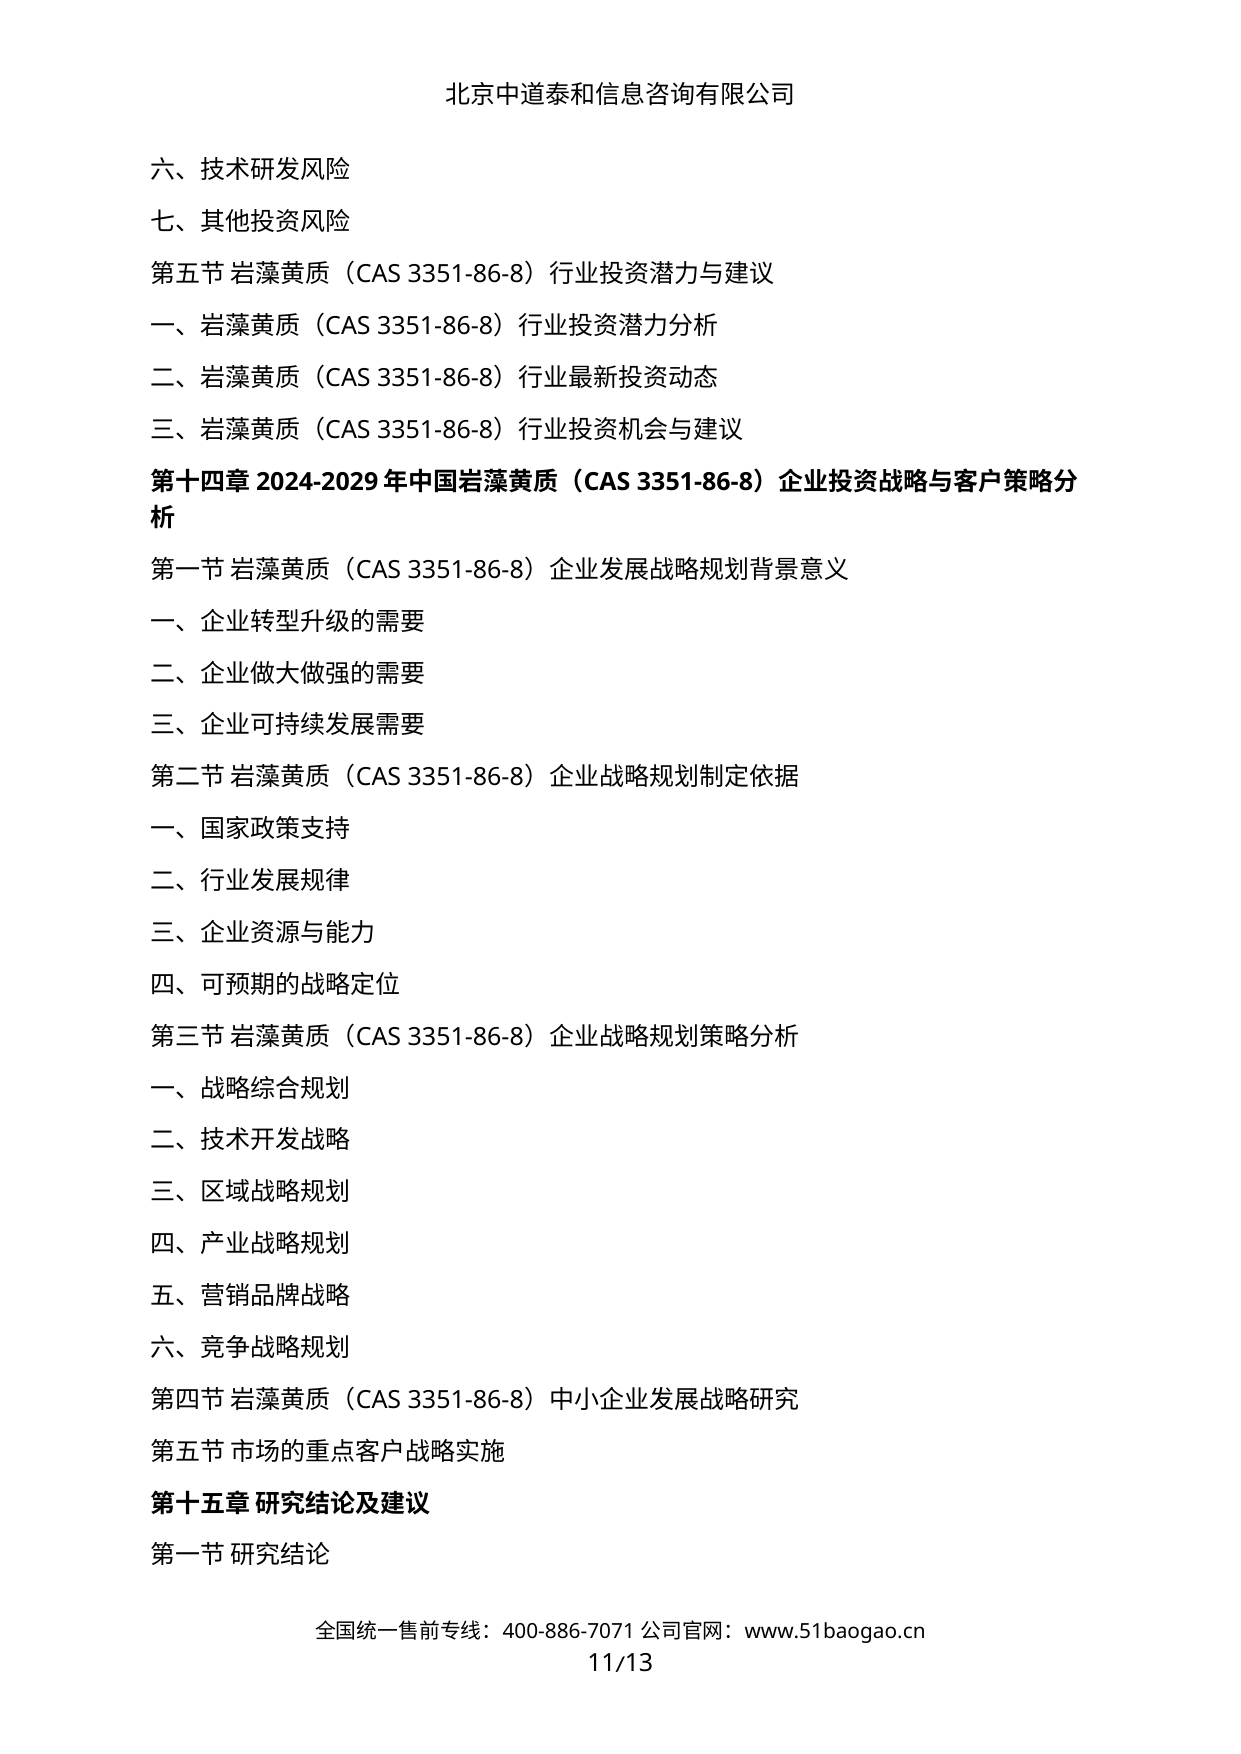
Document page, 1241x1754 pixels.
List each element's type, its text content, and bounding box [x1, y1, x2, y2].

text 六、竞争战略规划 [150, 1327, 1090, 1364]
text 二、行业发展规律 [150, 861, 1090, 897]
text 第一节 研究结论 [150, 1535, 1090, 1571]
text 三、企业资源与能力 [150, 912, 1090, 949]
text 第二节 岩藻黄质（CAS 3351-86-8）企业战略规划制定依据 [150, 757, 1090, 793]
text 第四节 岩藻黄质（CAS 3351-86-8）中小企业发展战略研究 [150, 1379, 1090, 1416]
text 二、技术开发战略 [150, 1120, 1090, 1156]
text 三、岩藻黄质（CAS 3351-86-8）行业投资机会与建议 [150, 409, 1090, 446]
text 第十四章 2024-2029年中国岩藻黄质（CAS 3351-86-8）企业投资战略与客户策略分析 [150, 461, 1090, 534]
text 第十五章 研究结论及建议 [150, 1483, 1090, 1519]
text 一、战略综合规划 [150, 1068, 1090, 1104]
text 一、国家政策支持 [150, 809, 1090, 845]
text 一、企业转型升级的需要 [150, 601, 1090, 637]
text 第一节 岩藻黄质（CAS 3351-86-8）企业发展战略规划背景意义 [150, 549, 1090, 586]
text 三、区域战略规划 [150, 1172, 1090, 1208]
text 一、岩藻黄质（CAS 3351-86-8）行业投资潜力分析 [150, 306, 1090, 342]
text 四、产业战略规划 [150, 1224, 1090, 1260]
text 七、其他投资风险 [150, 202, 1090, 238]
text 六、技术研发风险 [150, 150, 1090, 186]
text 二、岩藻黄质（CAS 3351-86-8）行业最新投资动态 [150, 357, 1090, 394]
text 四、可预期的战略定位 [150, 964, 1090, 1001]
text 二、企业做大做强的需要 [150, 653, 1090, 689]
text 第三节 岩藻黄质（CAS 3351-86-8）企业战略规划策略分析 [150, 1016, 1090, 1052]
text 第五节 市场的重点客户战略实施 [150, 1431, 1090, 1467]
text 五、营销品牌战略 [150, 1276, 1090, 1312]
text 第五节 岩藻黄质（CAS 3351-86-8）行业投资潜力与建议 [150, 254, 1090, 290]
text 三、企业可持续发展需要 [150, 705, 1090, 741]
